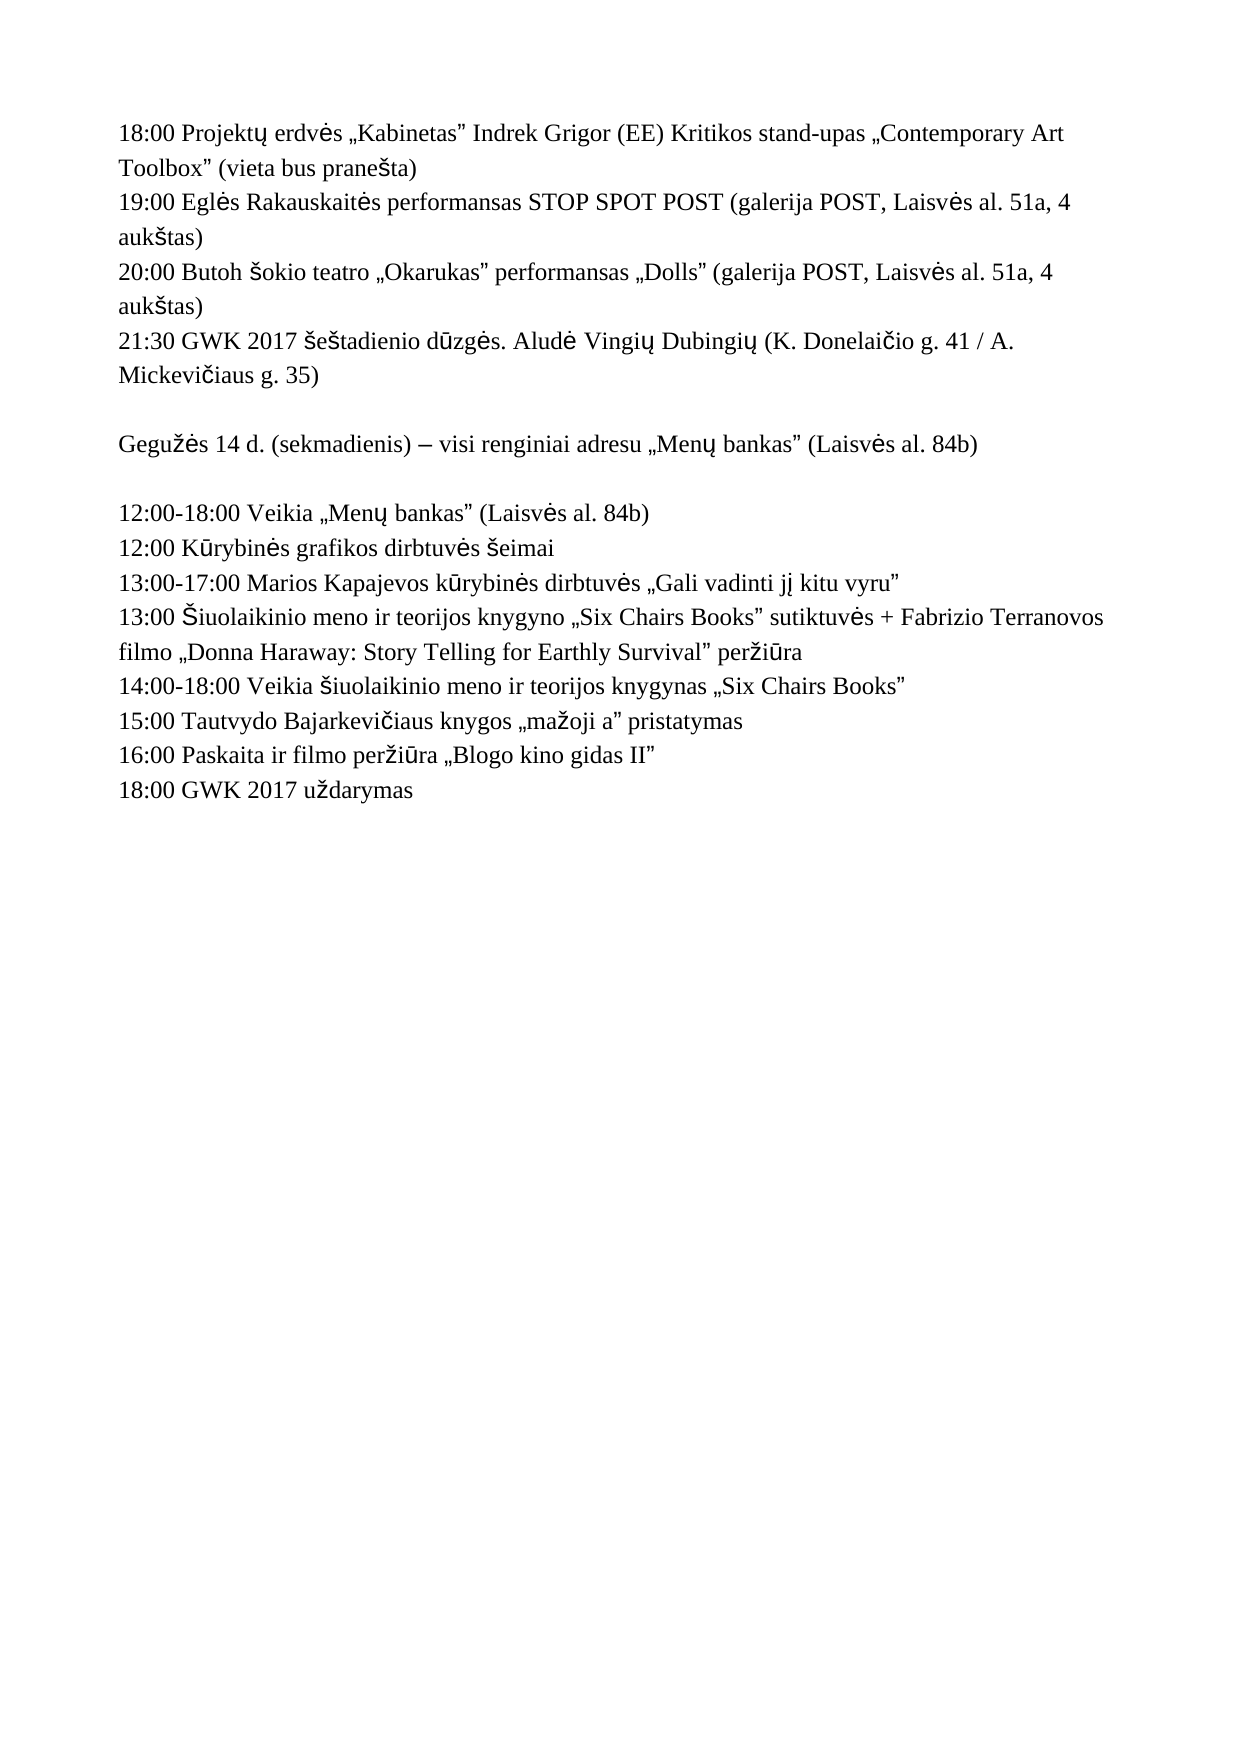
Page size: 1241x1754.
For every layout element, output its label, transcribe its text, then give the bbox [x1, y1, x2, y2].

text 12:00-18:00 Veikia „Menų bankas” (Laisvės al. 84b) [118, 498, 1122, 527]
text 16:00 Paskaita ir filmo peržiūra „Blogo kino gidas II” [118, 740, 1122, 769]
text 13:00 Šiuolaikinio meno ir teorijos knygyno „Six Chairs Books” sutiktuvės + Fabrizio Terranovos filmo „Donna Haraway: Story Telling for Earthly Survival” peržiūra [118, 602, 1122, 666]
text 13:00-17:00 Marios Kapajevos kūrybinės dirbtuvės „Gali vadinti jį kitu vyru” [118, 567, 1122, 596]
text 18:00 Projektų erdvės „Kabinetas” Indrek Grigor (EE) Kritikos stand-upas „Contemporary Art Toolbox” (vieta bus pranešta) [118, 118, 1122, 182]
text 19:00 Eglės Rakauskaitės performansas STOP SPOT POST (galerija POST, Laisvės al. 51a, 4 aukštas) [118, 187, 1122, 251]
text 14:00-18:00 Veikia šiuolaikinio meno ir teorijos knygynas „Six Chairs Books” [118, 671, 1122, 700]
text 15:00 Tautvydo Bajarkevičiaus knygos „mažoji a” pristatymas [118, 706, 1122, 735]
text 18:00 GWK 2017 uždarymas [118, 775, 1122, 804]
text 20:00 Butoh šokio teatro „Okarukas” performansas „Dolls” (galerija POST, Laisvės al. 51a, 4 aukštas) [118, 256, 1122, 320]
text Gegužės 14 d. (sekmadienis) – visi renginiai adresu „Menų bankas” (Laisvės al. 84b) [118, 429, 1122, 458]
text 12:00 Kūrybinės grafikos dirbtuvės šeimai [118, 533, 1122, 562]
text 21:30 GWK 2017 šeštadienio dūzgės. Aludė Vingių Dubingių (K. Donelaičio g. 41 / A. Mickevičiaus g. 35) [118, 326, 1122, 389]
